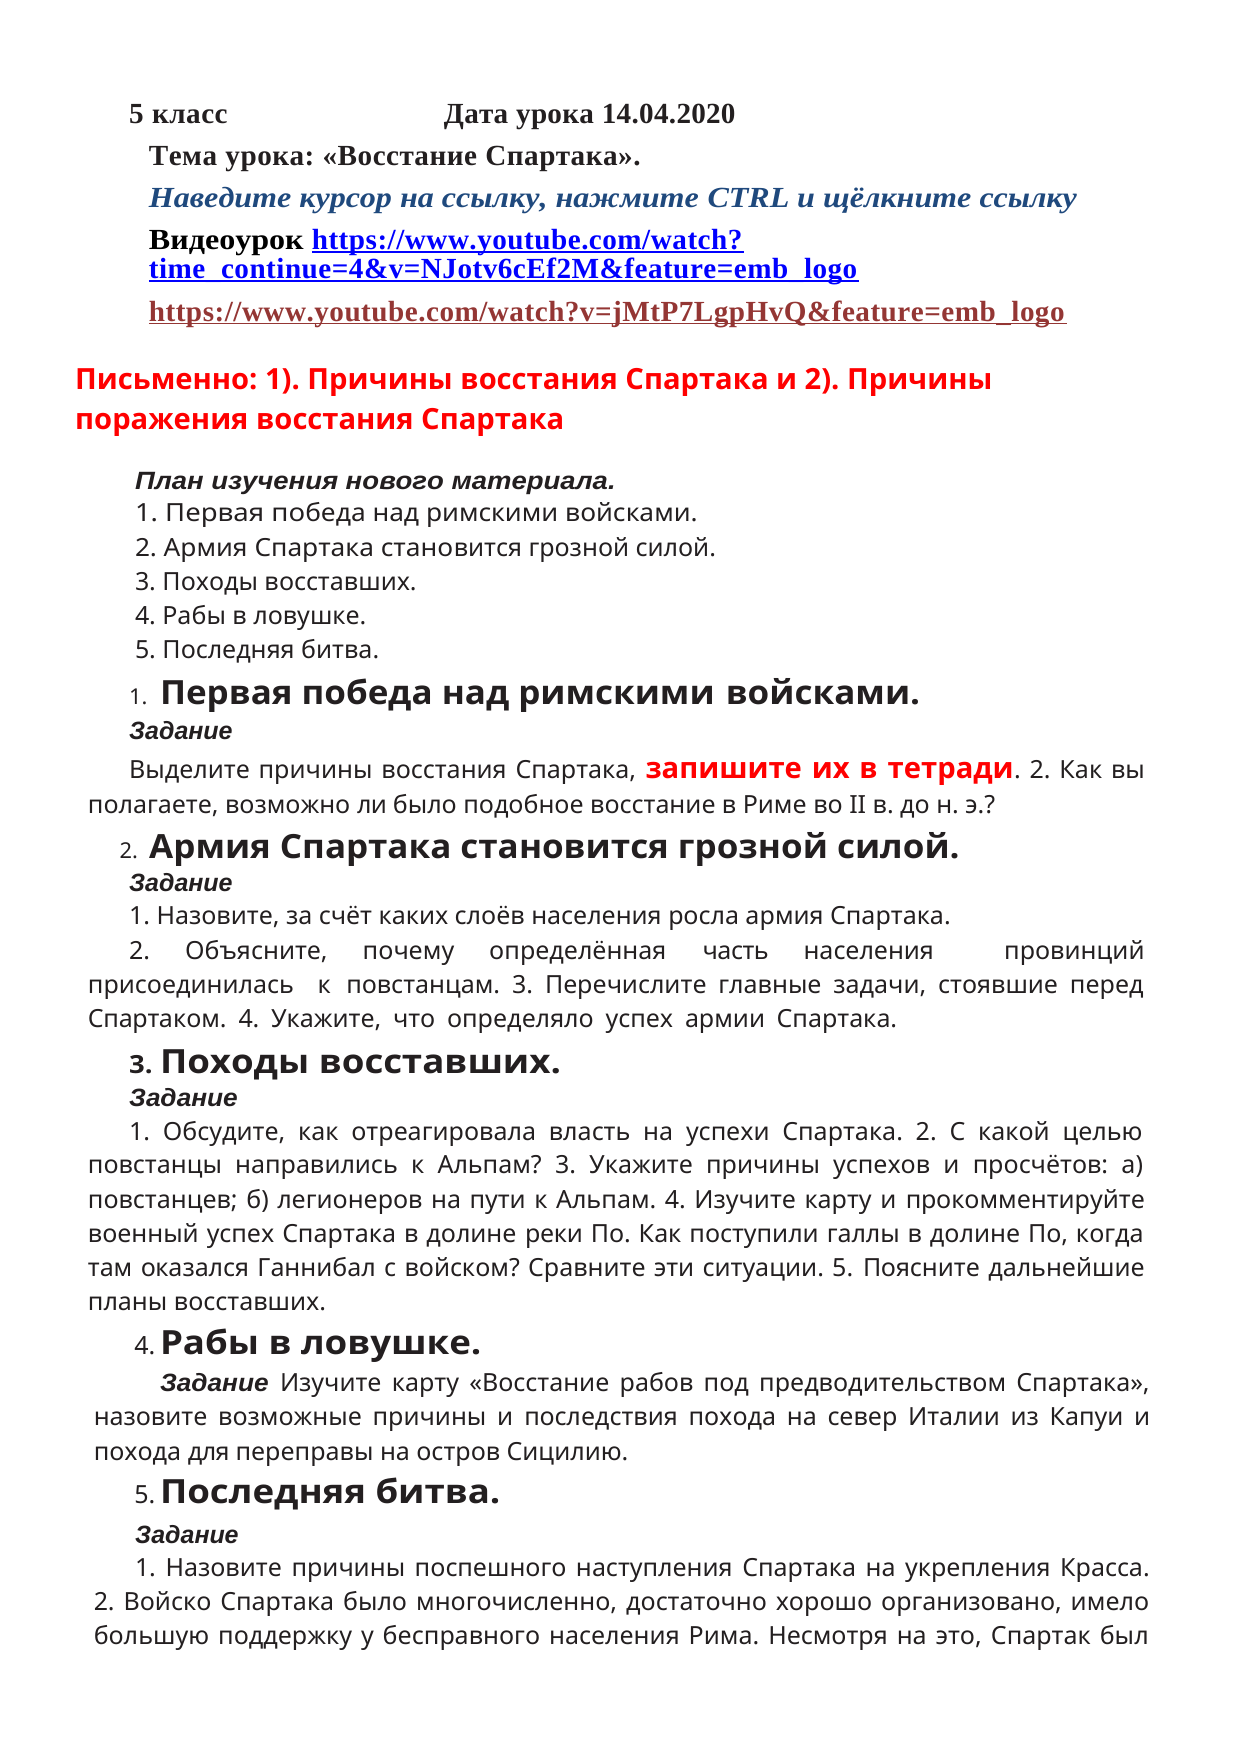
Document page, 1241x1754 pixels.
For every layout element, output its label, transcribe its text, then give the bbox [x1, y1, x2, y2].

text Задание [129, 868, 1165, 897]
text Видеоурок https://www.youtube.com/watch?time_continue=4&v=NJotv6cEf2M&feature=emb_logo [149, 226, 1133, 285]
text 1. Назовите, за счёт каких слоёв населения росла армия Спартака. [88, 898, 1145, 932]
text Тема урока: «Восстание Спартака». [149, 142, 1133, 171]
list Последняя битва. [134, 1468, 1151, 1514]
text Задание [129, 1083, 1165, 1112]
text План изучения нового материала. [93, 466, 1165, 495]
text Задание Изучите карту «Восстание рабов под предводительством Спартака», назовите возможные причины и последствия похода на север Италии из Капуи и похода для переправы на остров Сицилию. [93, 1365, 1151, 1467]
text Письменно: 1). Причины восстания Спартака и 2). Причины поражения восстания Спартака [75, 358, 1165, 438]
text 3. Походы восставших. [93, 563, 1165, 597]
text 1. Обсудите, как отреагировала власть на успехи Спартака. 2. С какой целью повстанцы направились к Альпам? 3. Укажите причины успехов и просчётов: а) повстанцев; б) легионеров на пути к Альпам. 4. Изучите карту и прокомментируйте военный успех Спартака в долине реки По. Как поступили галлы в долине По, когда там оказался Ганнибал с войском? Сравните эти ситуации. 5. Поясните дальнейшие планы восставших. [88, 1113, 1145, 1317]
list Первая победа над римскими войсками. [129, 668, 1165, 714]
text 2. Объясните, почему определённая часть населения провинций присоединилась к повстанцам. 3. Перечислите главные задачи, стоявшие перед Спартаком. 4. Укажите, что определяло успех армии Спартака. [88, 933, 1145, 1035]
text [93, 1549, 1151, 1652]
text Задание [88, 716, 1145, 745]
text https://www.youtube.com/watch?v=jMtP7LgpHvQ&feature=emb_logo [149, 297, 1133, 327]
text 1. Первая победа над римскими войсками. [93, 495, 1165, 529]
text 5. Последняя битва. [93, 631, 1165, 665]
text 4. Рабы в ловушке. [93, 597, 1165, 631]
text Выделите причины восстания Спартака, запишите их в тетради. 2. Как вы полагаете, возможно ли было подобное восстание в Риме во II в. до н. э.? [88, 747, 1145, 821]
text 5 класс Дата урока 14.04.2020 [129, 100, 1133, 129]
list Армия Спартака становится грозной силой. [119, 823, 1145, 868]
text Задание [135, 1520, 758, 1548]
text 3. Походы восставших. [129, 1038, 1165, 1083]
list Рабы в ловушке. [134, 1318, 1151, 1364]
text Наведите курсор на ссылку, нажмите CTRL и щёлкните ссылку [149, 184, 1133, 213]
text 2. Армия Спартака становится грозной силой. [93, 529, 1165, 563]
